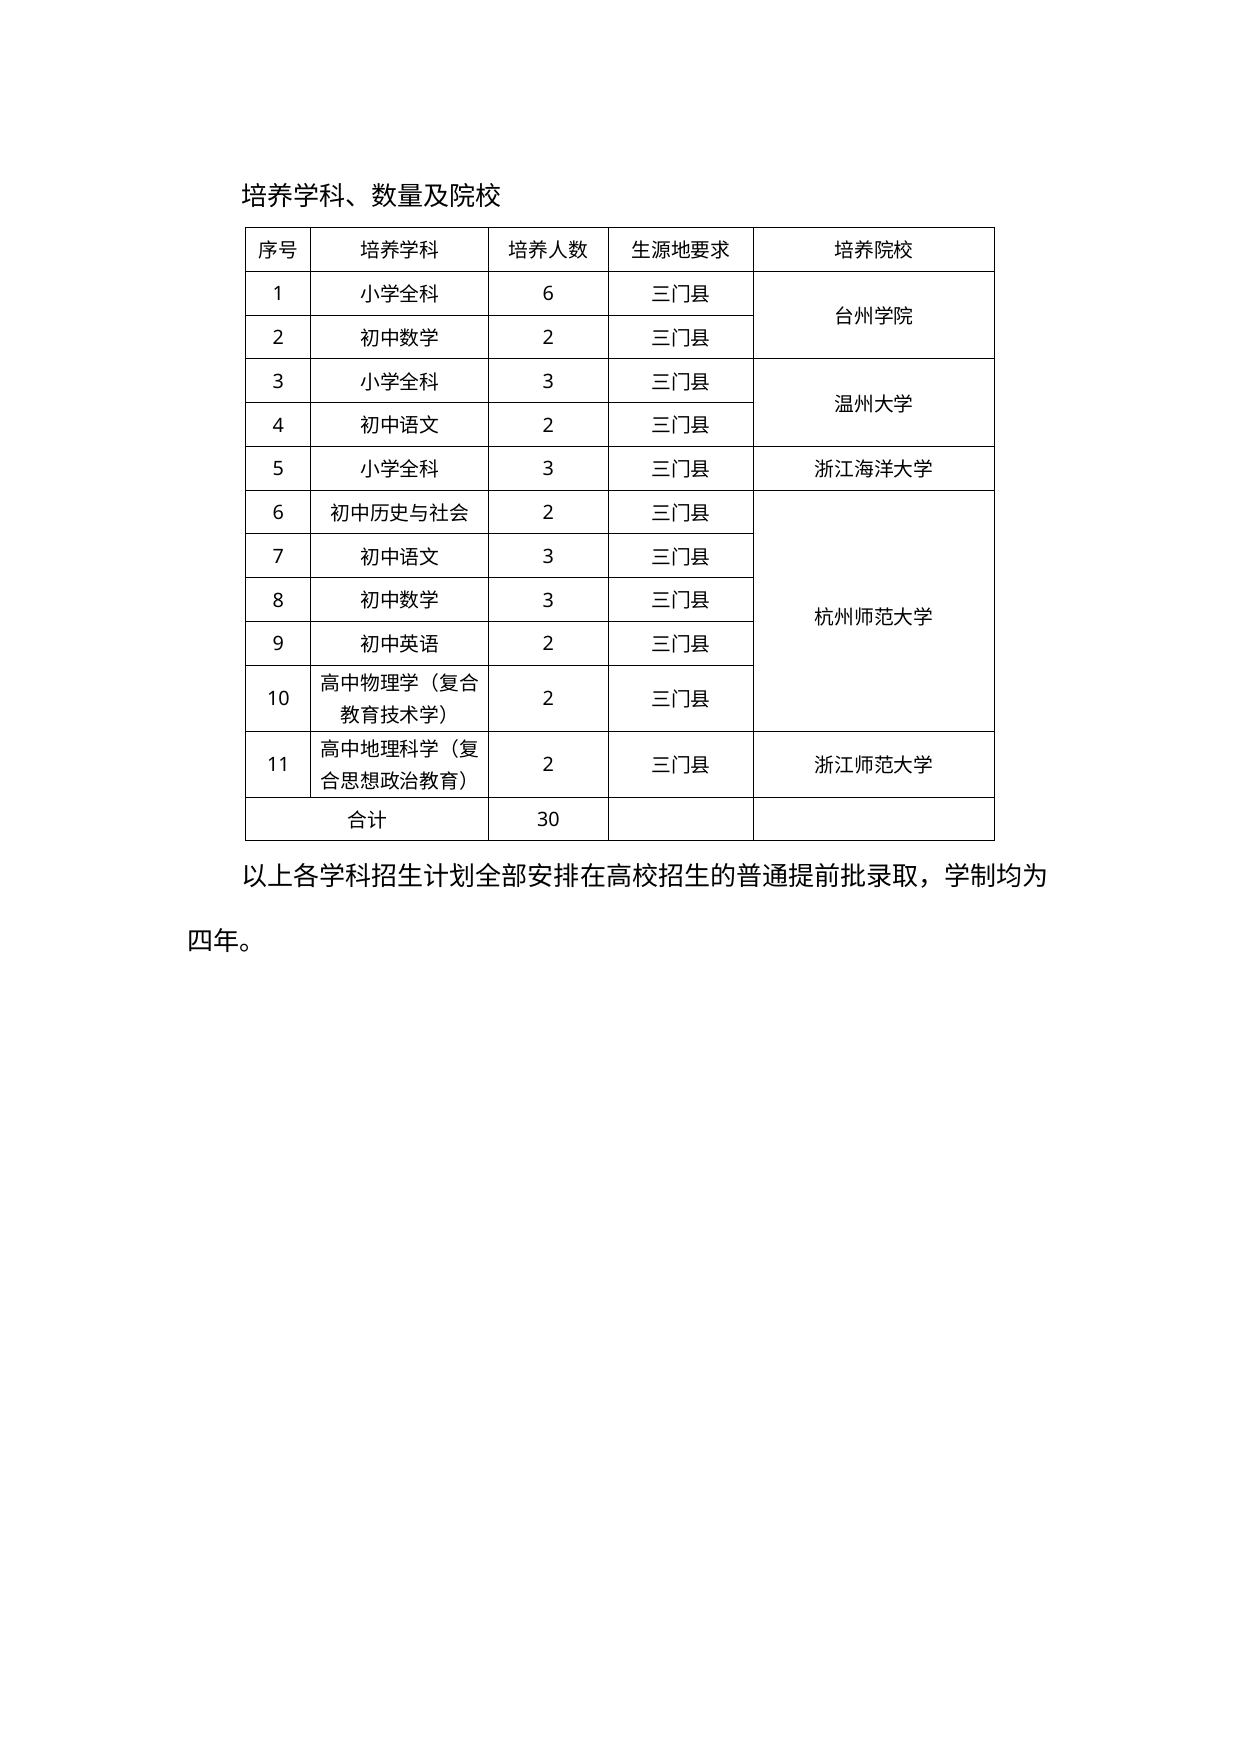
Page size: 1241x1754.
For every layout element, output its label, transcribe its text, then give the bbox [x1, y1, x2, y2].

table_cell 小学全科 [311, 359, 488, 402]
table_cell 2 [489, 316, 608, 358]
table_cell 台州学院 [754, 272, 994, 358]
table_cell 温州大学 [754, 359, 994, 446]
table_cell 7 [246, 534, 310, 577]
table_header 生源地要求 [609, 228, 753, 271]
table_cell [754, 491, 994, 533]
table_cell 2 [489, 622, 608, 664]
text 以上各学科招生计划全部安排在高校招生的普通提前批录取，学制均为四年。 [187, 841, 1053, 971]
text 培养学科、数量及院校 [187, 162, 1053, 227]
table_cell 浙江师范大学 [754, 732, 994, 797]
table_cell 初中数学 [311, 316, 488, 358]
table_header 培养院校 [754, 228, 994, 271]
table_cell 3 [489, 534, 608, 577]
table_cell 2 [489, 403, 608, 446]
table_cell 初中英语 [311, 622, 488, 664]
table_cell 初中语文 [311, 403, 488, 446]
table_cell 三门县 [609, 732, 753, 797]
table_cell 三门县 [609, 359, 753, 402]
table_cell 三门县 [609, 491, 753, 533]
table_cell 初中数学 [311, 578, 488, 621]
table_cell 高中地理科学（复合思想政治教育） [311, 732, 488, 797]
table_cell 小学全科 [311, 272, 488, 314]
table_cell 三门县 [609, 666, 753, 731]
table_cell 三门县 [609, 316, 753, 358]
table_cell 三门县 [609, 578, 753, 621]
table_cell 4 [246, 403, 310, 446]
table_cell [609, 798, 753, 840]
table_cell 11 [246, 732, 310, 797]
table_cell 2 [489, 666, 608, 731]
table_cell 6 [489, 272, 608, 314]
table_cell 三门县 [609, 447, 753, 489]
table_cell 1 [246, 272, 310, 314]
table_header 培养人数 [489, 228, 608, 271]
table_cell [754, 798, 994, 840]
table_header 序号 [246, 228, 310, 271]
table_cell 高中物理学（复合教育技术学） [311, 666, 488, 731]
table_cell 8 [246, 578, 310, 621]
table_cell 30 [489, 798, 608, 840]
table_cell 三门县 [609, 534, 753, 577]
table_cell 5 [246, 447, 310, 489]
table_cell 3 [246, 359, 310, 402]
table_cell 2 [246, 316, 310, 358]
table_cell 合计 [246, 798, 488, 840]
table_cell 初中历史与社会 [311, 491, 488, 533]
table_cell 3 [489, 578, 608, 621]
table_cell 9 [246, 622, 310, 664]
table_cell 10 [246, 666, 310, 731]
table_cell 3 [489, 359, 608, 402]
table_cell 2 [489, 732, 608, 797]
table_cell 三门县 [609, 622, 753, 664]
table_cell 浙江海洋大学 [754, 447, 994, 489]
table_header 培养学科 [311, 228, 488, 271]
table_cell 三门县 [609, 403, 753, 446]
table_cell 初中语文 [311, 534, 488, 577]
table_cell 3 [489, 447, 608, 489]
table_cell 2 [489, 491, 608, 533]
table_cell 6 [246, 491, 310, 533]
table_cell 小学全科 [311, 447, 488, 489]
table_cell 杭州师范大学 [754, 533, 994, 731]
table_cell 三门县 [609, 272, 753, 314]
